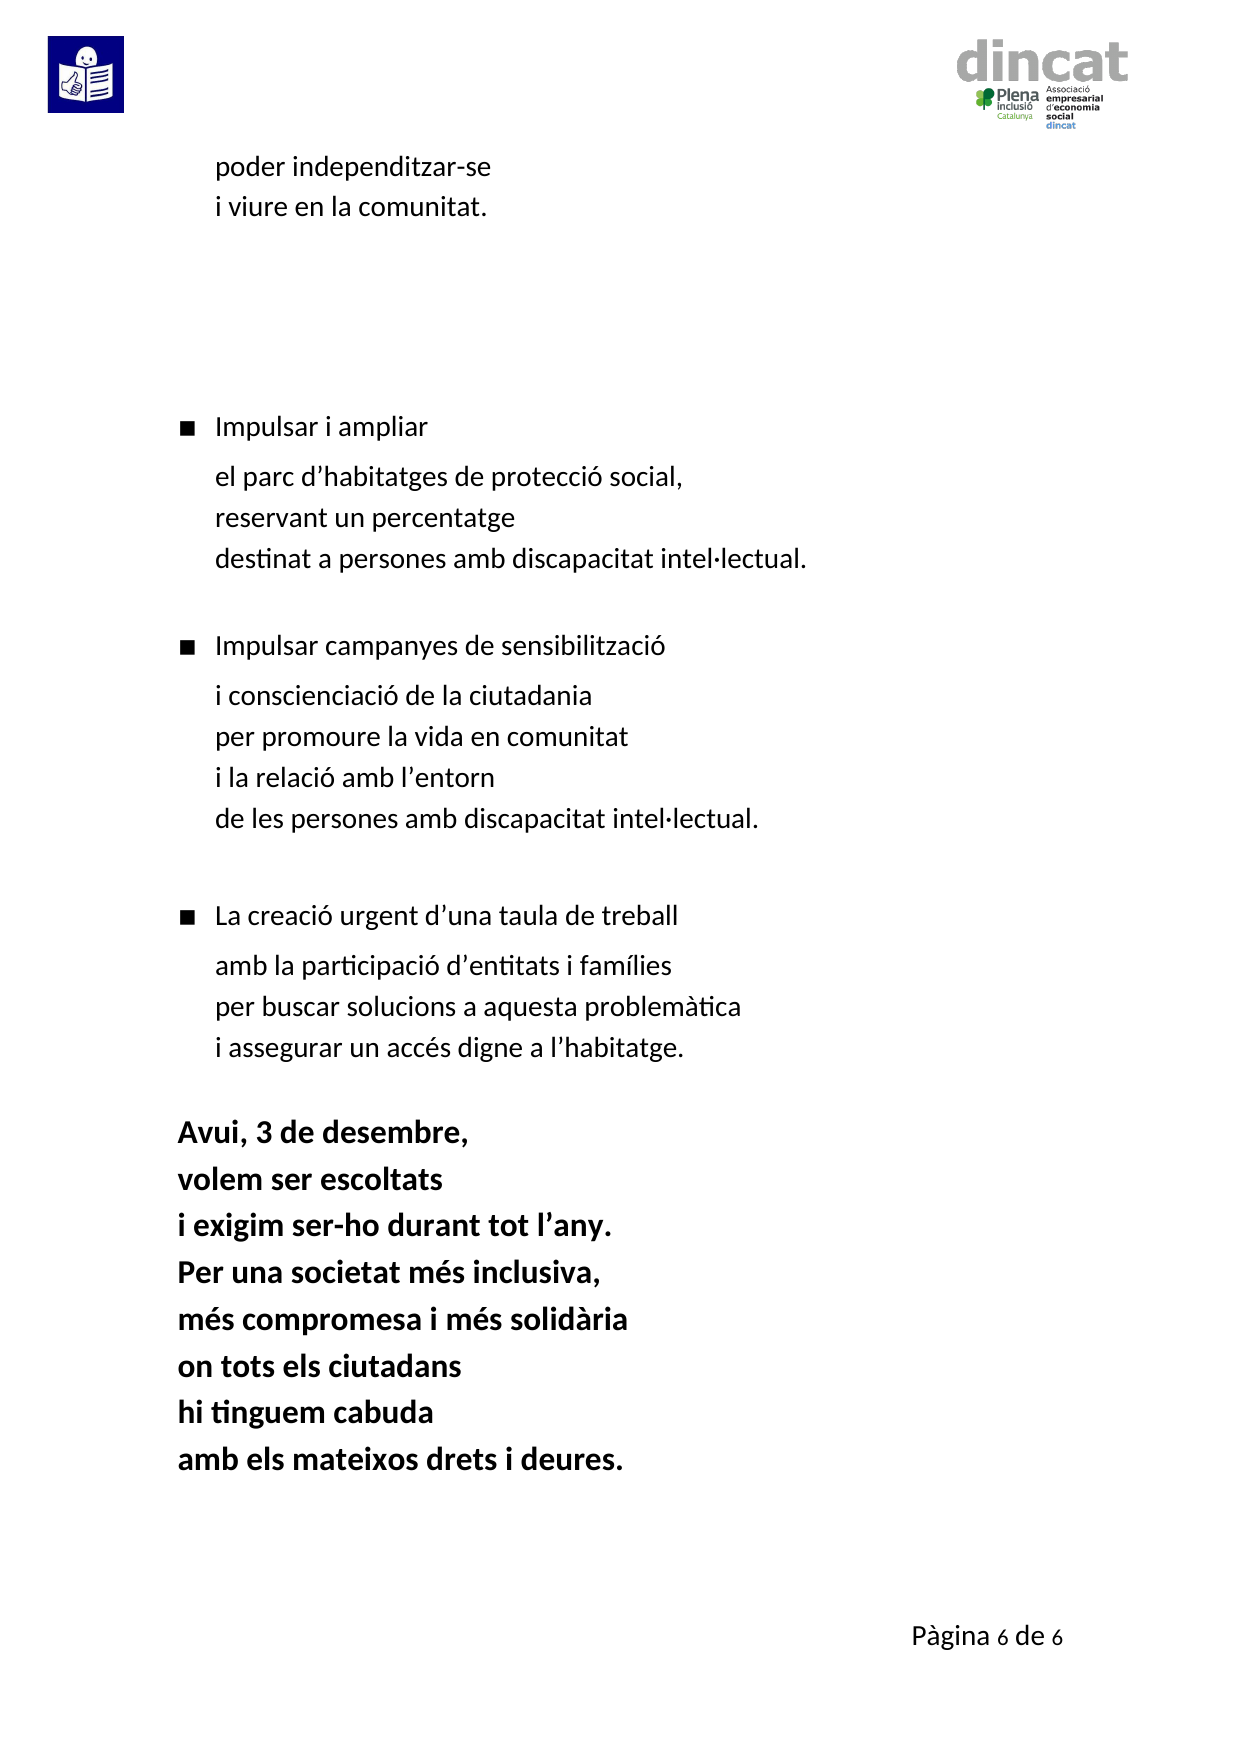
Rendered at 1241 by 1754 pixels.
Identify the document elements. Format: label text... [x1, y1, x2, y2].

picture [47, 36, 124, 113]
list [177, 148, 1063, 224]
list Impulsar campanyes de sensibilització i conscienciació de la ciutadania per promoure la vida en comunitat i la relació amb l’entorn de les persones amb discapacitat intel·lectual. [177, 612, 1063, 836]
list La creació urgent d’una taula de treball amb la participació d’entitats i famílies per buscar solucions a aquesta problemàtica i assegurar un accés digne a l’habitatge. [177, 882, 1063, 1064]
text Avui, 3 de desembre, volem ser escoltats i exigim ser-ho durant tot l’any. Per una societat més inclusiva, més compromesa i més solidària on tots els ciutadans hi tinguem cabuda amb els mateixos drets i deures. [177, 1111, 1063, 1479]
list Impulsar i ampliar el parc d’habitatges de protecció social, reservant un percentatge destinat a persones amb discapacitat intel·lectual. [177, 393, 1063, 608]
picture [942, 38, 1148, 131]
